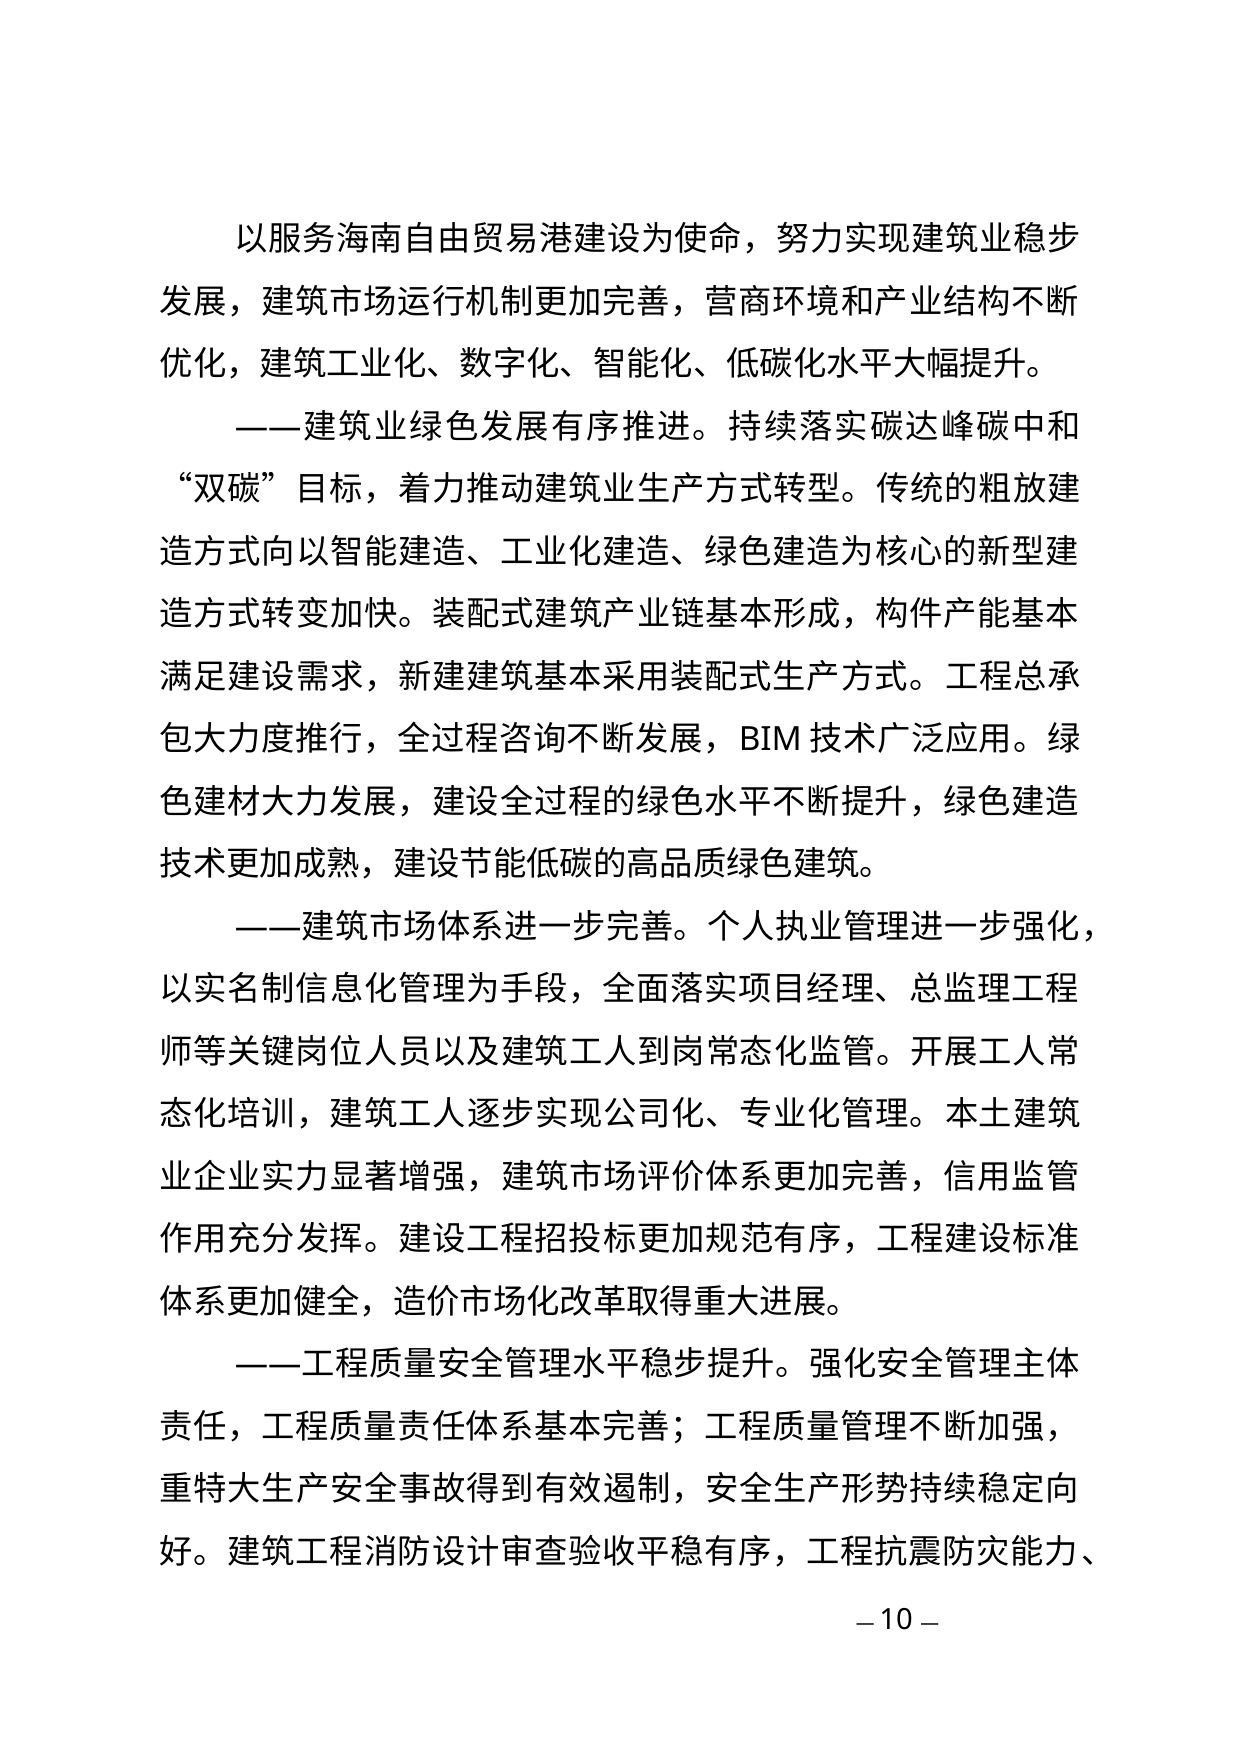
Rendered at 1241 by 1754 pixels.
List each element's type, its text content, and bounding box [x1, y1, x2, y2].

text ——建筑市场体系进一步完善。个人执业管理进一步强化，以实名制信息化管理为手段，全面落实项目经理、总监理工程师等关键岗位人员以及建筑工人到岗常态化监管。开展工人常态化培训，建筑工人逐步实现公司化、专业化管理。本土建筑业企业实力显著增强，建筑市场评价体系更加完善，信用监管作用充分发挥。建设工程招投标更加规范有序，工程建设标准体系更加健全，造价市场化改革取得重大进展。 [159, 888, 1081, 1326]
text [159, 1326, 1081, 1576]
text ——建筑业绿色发展有序推进。持续落实碳达峰碳中和“双碳”目标，着力推动建筑业生产方式转型。传统的粗放建造方式向以智能建造、工业化建造、绿色建造为核心的新型建造方式转变加快。装配式建筑产业链基本形成，构件产能基本满足建设需求，新建建筑基本采用装配式生产方式。工程总承包大力度推行，全过程咨询不断发展，BIM技术广泛应用。绿色建材大力发展，建设全过程的绿色水平不断提升，绿色建造技术更加成熟，建设节能低碳的高品质绿色建筑。 [159, 388, 1081, 888]
text 以服务海南自由贸易港建设为使命，努力实现建筑业稳步发展，建筑市场运行机制更加完善，营商环境和产业结构不断优化，建筑工业化、数字化、智能化、低碳化水平大幅提升。 [159, 201, 1081, 388]
